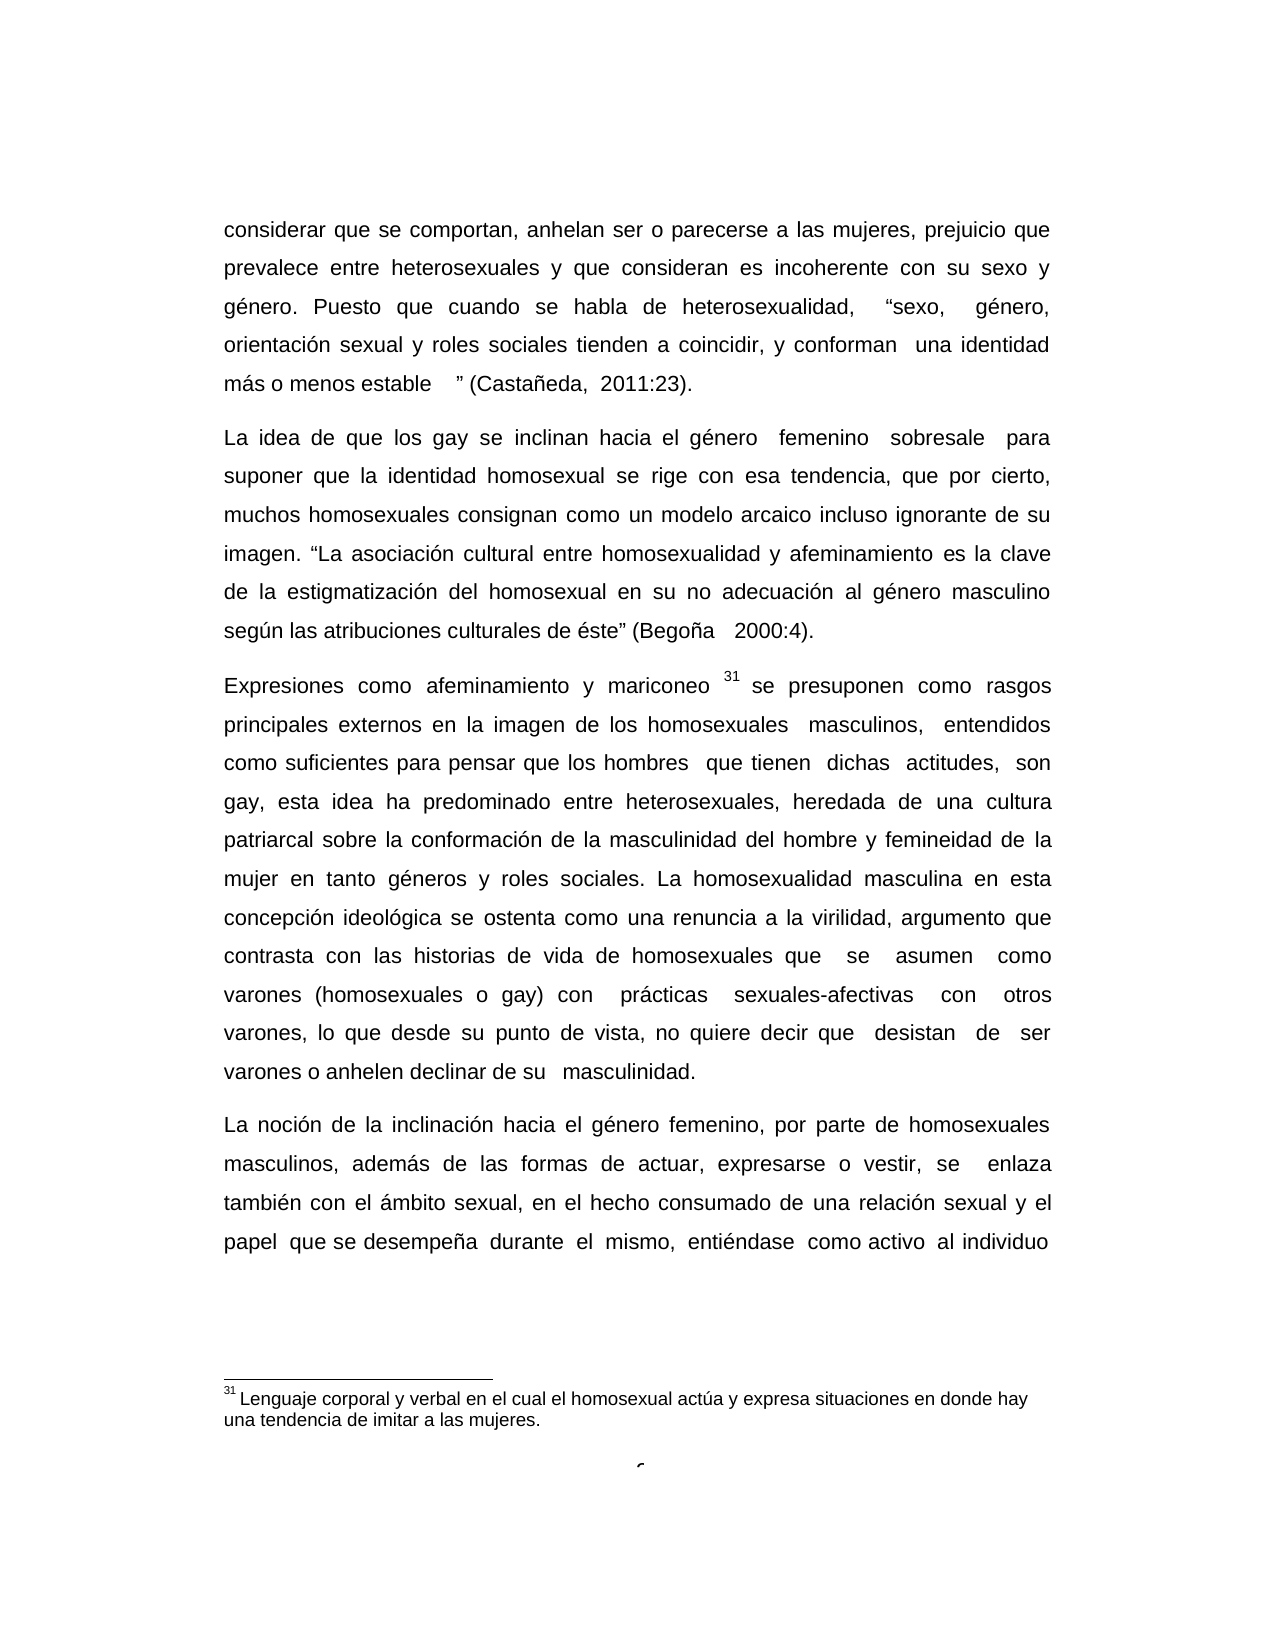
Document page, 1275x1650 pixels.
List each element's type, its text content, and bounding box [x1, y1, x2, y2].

text La noción de la inclinación hacia el género femenino, por parte de homosexuales masculinos, además de las formas de actuar, expresarse o vestir, se enlaza también con el ámbito sexual, en el hecho consumado de una relación sexual y el papel que se desempeña durante el mismo, entiéndase como activo al individuo [224, 1112, 1052, 1254]
text Expresiones como afeminamiento y mariconeo 31 se presuponen como rasgos principales externos en la imagen de los homosexuales masculinos, entendidos como suficientes para pensar que los hombres que tienen dichas actitudes, son gay, esta idea ha predominado entre heterosexuales, heredada de una cultura patriarcal sobre la conformación de la masculinidad del hombre y femineidad de la mujer en tanto géneros y roles sociales. La homosexualidad masculina en esta concepción ideológica se ostenta como una renuncia a la virilidad, argumento que contrasta con las historias de vida de homosexuales que se asumen como varones (homosexuales o gay) con prácticas sexuales-afectivas con otros varones, lo que desde su punto de vista, no quiere decir que desistan de ser varones o anhelen declinar de su masculinidad. [224, 668, 1052, 1084]
text 31 Lenguaje corporal y verbal en el cual el homosexual actúa y expresa situaciones en donde hay una tendencia de imitar a las mujeres. [223, 1378, 1043, 1431]
text considerar que se comportan, anhelan ser o parecerse a las mujeres, prejuicio que prevalece entre heterosexuales y que consideran es incoherente con su sexo y género. Puesto que cuando se habla de heterosexualidad, “sexo, género, orientación sexual y roles sociales tienden a coincidir, y conforman una identidad más o menos estable ” (Castañeda, 2011:23). [224, 217, 1051, 396]
text La idea de que los gay se inclinan hacia el género femenino sobresale para suponer que la identidad homosexual se rige con esa tendencia, que por cierto, muchos homosexuales consignan como un modelo arcaico incluso ignorante de su imagen. “La asociación cultural entre homosexualidad y afeminamiento es la clave de la estigmatización del homosexual en su no adecuación al género masculino según las atribuciones culturales de éste” (Begoña 2000:4). [224, 425, 1051, 643]
